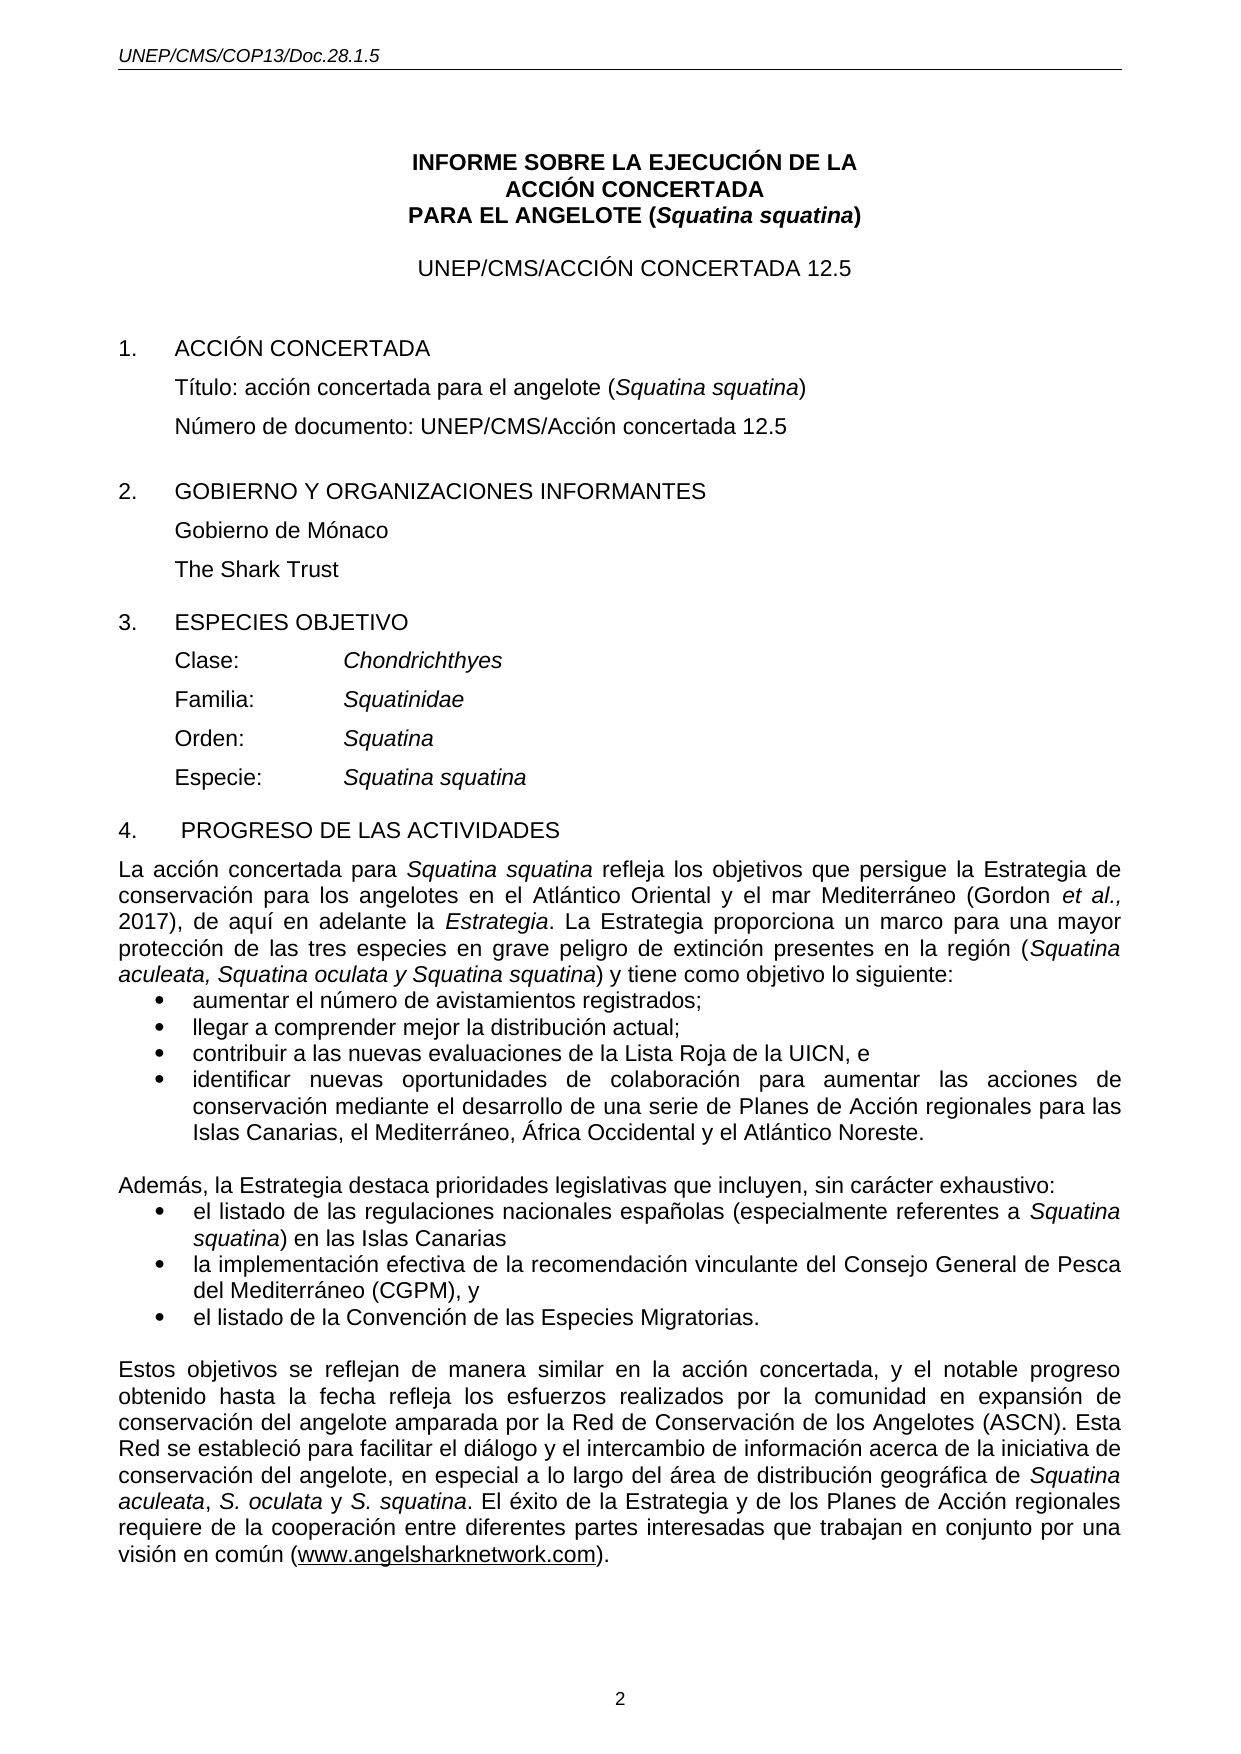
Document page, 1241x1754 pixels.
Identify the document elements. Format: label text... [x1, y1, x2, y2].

list ESPECIES OBJETIVO [118, 608, 1122, 635]
text Clase: Chondrichthyes [174, 647, 1122, 674]
list la implementación efectiva de la recomendación vinculante del Consejo General de Pesca del Mediterráneo (CGPM), y [156, 1251, 1122, 1303]
text INFORME SOBRE LA EJECUCIÓN DE LA [109, 149, 1160, 174]
text Orden: Squatina [174, 725, 1122, 751]
text Familia: Squatinidae [174, 686, 1122, 713]
list contribuir a las nuevas evaluaciones de la Lista Roja de la UICN, e [155, 1040, 1122, 1066]
list identificar nuevas oportunidades de colaboración para aumentar las acciones de conservación mediante el desarrollo de una serie de Planes de Acción regionales para las Islas Canarias, el Mediterráneo, África Occidental y el Atlántico Noreste. [155, 1066, 1122, 1145]
text Además, la Estrategia destaca prioridades legislativas que incluyen, sin carácter exhaustivo: [118, 1172, 1122, 1198]
text Especie: Squatina squatina [174, 764, 1122, 790]
list llegar a comprender mejor la distribución actual; [155, 1014, 1122, 1040]
list ACCIÓN CONCERTADA [118, 335, 1122, 362]
text Número de documento: UNEP/CMS/Acción concertada 12.5 [174, 413, 1122, 439]
list aumentar el número de avistamientos registrados; [155, 987, 1122, 1014]
text Título: acción concertada para el angelote (Squatina squatina) [174, 374, 1122, 400]
text UNEP/CMS/ACCIÓN CONCERTADA 12.5 [109, 253, 1160, 281]
text Gobierno de Mónaco [174, 517, 1122, 543]
list GOBIERNO Y ORGANIZACIONES INFORMANTES [118, 478, 1122, 504]
text The Shark Trust [174, 556, 1122, 582]
text ACCIÓN CONCERTADA [109, 174, 1160, 200]
text Estos objetivos se reflejan de manera similar en la acción concertada, y el notable progreso obtenido hasta la fecha refleja los esfuerzos realizados por la comunidad en expansión de conservación del angelote amparada por la Red de Conservación de los Angelotes (ASCN). Esta Red se estableció para facilitar el diálogo y el intercambio de información acerca de la iniciativa de conservación del angelote, en especial a lo largo del área de distribución geográfica de Squatina aculeata, S. oculata y S. squatina. El éxito de la Estrategia y de los Planes de Acción regionales requiere de la cooperación entre diferentes partes interesadas que trabajan en conjunto por una visión en común (www.angelsharknetwork.com). [118, 1356, 1122, 1567]
list el listado de la Convención de las Especies Migratorias. [156, 1303, 1122, 1330]
text La acción concertada para Squatina squatina refleja los objetivos que persigue la Estrategia de conservación para los angelotes en el Atlántico Oriental y el mar Mediterráneo (Gordon et al., 2017), de aquí en adelante la Estrategia. La Estrategia proporciona un marco para una mayor protección de las tres especies en grave peligro de extinción presentes en la región (Squatina aculeata, Squatina oculata y Squatina squatina) y tiene como objetivo lo siguiente: [118, 856, 1122, 987]
list el listado de las regulaciones nacionales españolas (especialmente referentes a Squatina squatina) en las Islas Canarias [156, 1198, 1122, 1251]
list PROGRESO DE LAS ACTIVIDADES [118, 817, 1122, 843]
text PARA EL ANGELOTE (Squatina squatina) [109, 200, 1160, 228]
